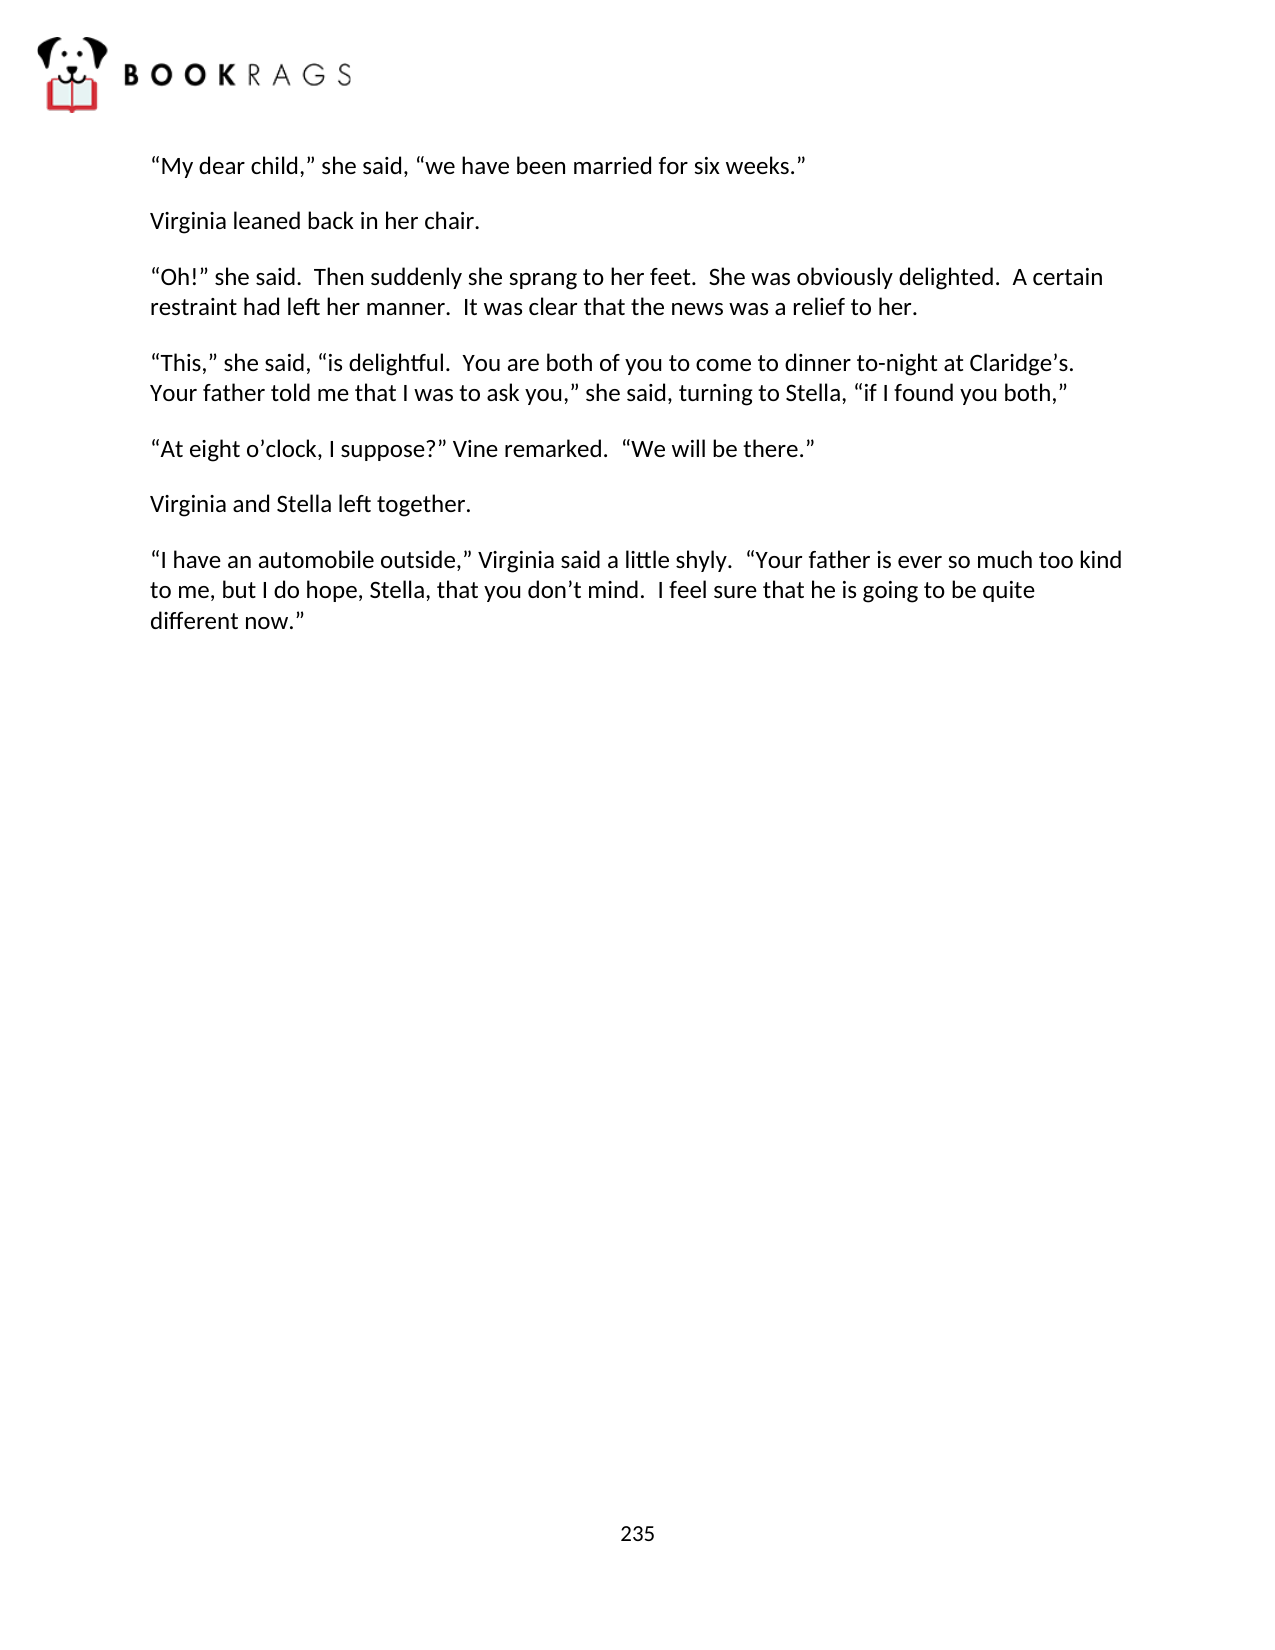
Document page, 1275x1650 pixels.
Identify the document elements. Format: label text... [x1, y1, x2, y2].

text “This,” she said, “is delightful. You are both of you to come to dinner to-night at Claridge’s. Your father told me that I was to ask you,” she said, turning to Stella, “if I found you both,” [150, 347, 1125, 408]
text “At eight o’clock, I suppose?” Vine remarked. “We will be there.” [150, 433, 1125, 464]
text “Oh!” she said. Then suddenly she sprang to her feet. She was obviously delighted. A certain restraint had left her manner. It was clear that the news was a relief to her. [150, 261, 1125, 322]
text “My dear child,” she said, “we have been married for six weeks.” [150, 150, 1125, 181]
text Virginia and Stella left together. [150, 489, 1125, 519]
text “I have an automobile outside,” Virginia said a little shyly. “Your father is ever so much too kind to me, but I do hope, Stella, that you don’t mind. I feel sure that he is going to be quite different now.” [150, 544, 1125, 636]
text Virginia leaned back in her chair. [150, 206, 1125, 236]
picture [37, 37, 351, 113]
